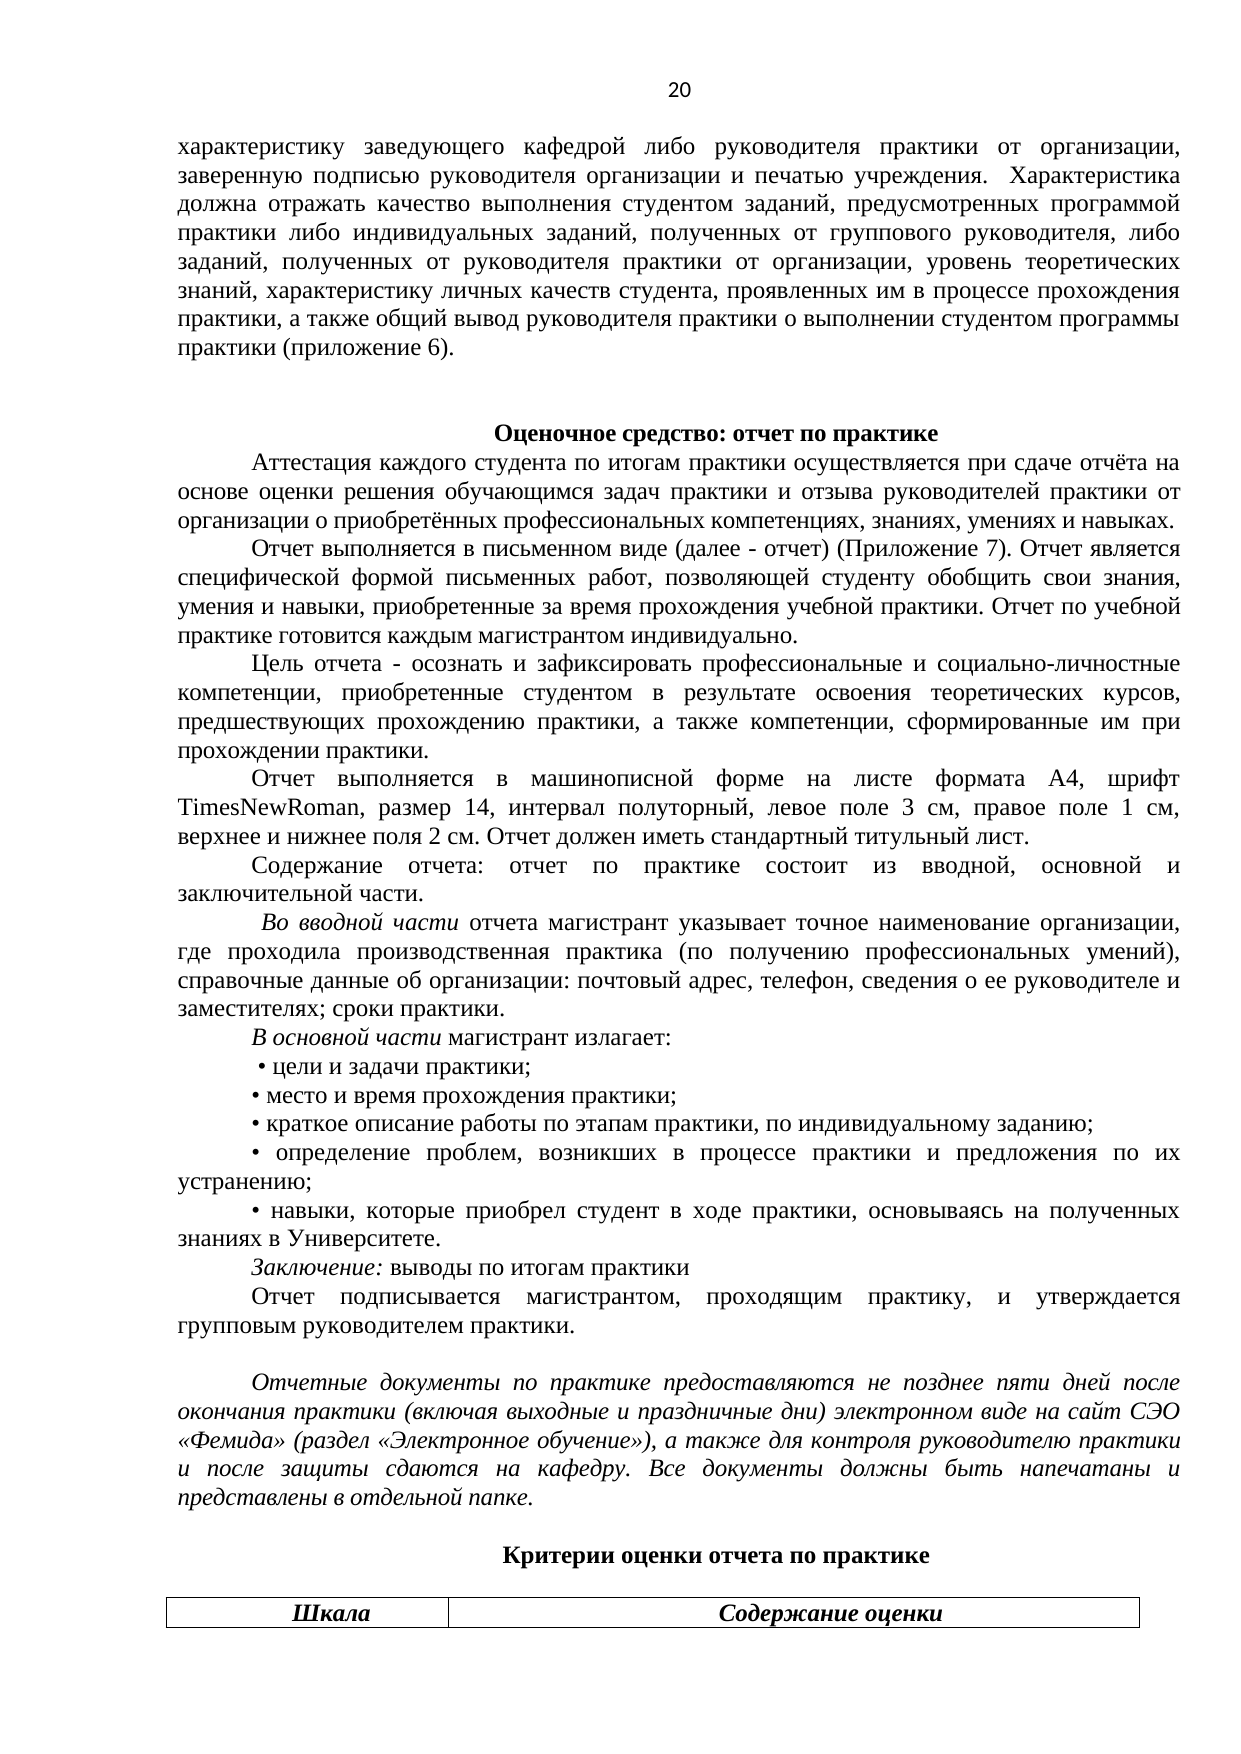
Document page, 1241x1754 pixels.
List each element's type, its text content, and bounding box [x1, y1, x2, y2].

text Оценочное средство: отчет по практике [177, 418, 1181, 447]
table_header Содержание оценки [449, 1598, 1139, 1627]
text Заключение: выводы по итогам практики [177, 1252, 1181, 1281]
text Цель отчета - осознать и зафиксировать профессиональные и социально-личностные компетенции, приобретенные студентом в результате освоения теоретических курсов, предшествующих прохождению практики, а также компетенции, сформированные им при прохождении практики. [177, 648, 1181, 763]
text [177, 131, 1181, 361]
text • место и время прохождения практики; [177, 1080, 1181, 1108]
text Аттестация каждого студента по итогам практики осуществляется при сдаче отчёта на основе оценки решения обучающимся задач практики и отзыва руководителей практики от организации о приобретённых профессиональных компетенциях, знаниях, умениях и навыках. [177, 447, 1181, 533]
text Отчет выполняется в машинописной форме на листе формата А4, шрифт TimesNewRoman, размер 14, интервал полуторный, левое поле 3 см, правое поле 1 см, верхнее и нижнее поля 2 см. Отчет должен иметь стандартный титульный лист. [177, 763, 1181, 850]
text В основной части магистрант излагает: [177, 1022, 1181, 1051]
text • краткое описание работы по этапам практики, по индивидуальному заданию; [177, 1108, 1181, 1137]
text Содержание отчета: отчет по практике состоит из вводной, основной и заключительной части. [177, 850, 1181, 907]
text Отчет подписывается магистрантом, проходящим практику, и утверждается групповым руководителем практики. [177, 1281, 1181, 1338]
text • определение проблем, возникших в процессе практики и предложения по их устранению; [177, 1137, 1181, 1195]
text • навыки, которые приобрел студент в ходе практики, основываясь на полученных знаниях в Университете. [177, 1195, 1181, 1252]
text Отчетные документы по практике предоставляются не позднее пяти дней после окончания практики (включая выходные и праздничные дни) электронном виде на сайт СЭО «Фемида» (раздел «Электронное обучение»), а также для контроля руководителю практики и после защиты сдаются на кафедру. Все документы должны быть напечатаны и представлены в отдельной папке. [177, 1367, 1181, 1511]
table_header Шкала оценивания [167, 1598, 448, 1627]
text Критерии оценки отчета по практике [177, 1540, 1181, 1568]
text • цели и задачи практики; [177, 1051, 1181, 1080]
text Во вводной части отчета магистрант указывает точное наименование организации, где проходила производственная практика (по получению профессиональных умений), справочные данные об организации: почтовый адрес, телефон, сведения о ее руководителе и заместителях; сроки практики. [177, 907, 1181, 1022]
text Отчет выполняется в письменном виде (далее - отчет) (Приложение 7). Отчет является специфической формой письменных работ, позволяющей студенту обобщить свои знания, умения и навыки, приобретенные за время прохождения учебной практики. Отчет по учебной практике готовится каждым магистрантом индивидуально. [177, 533, 1181, 648]
